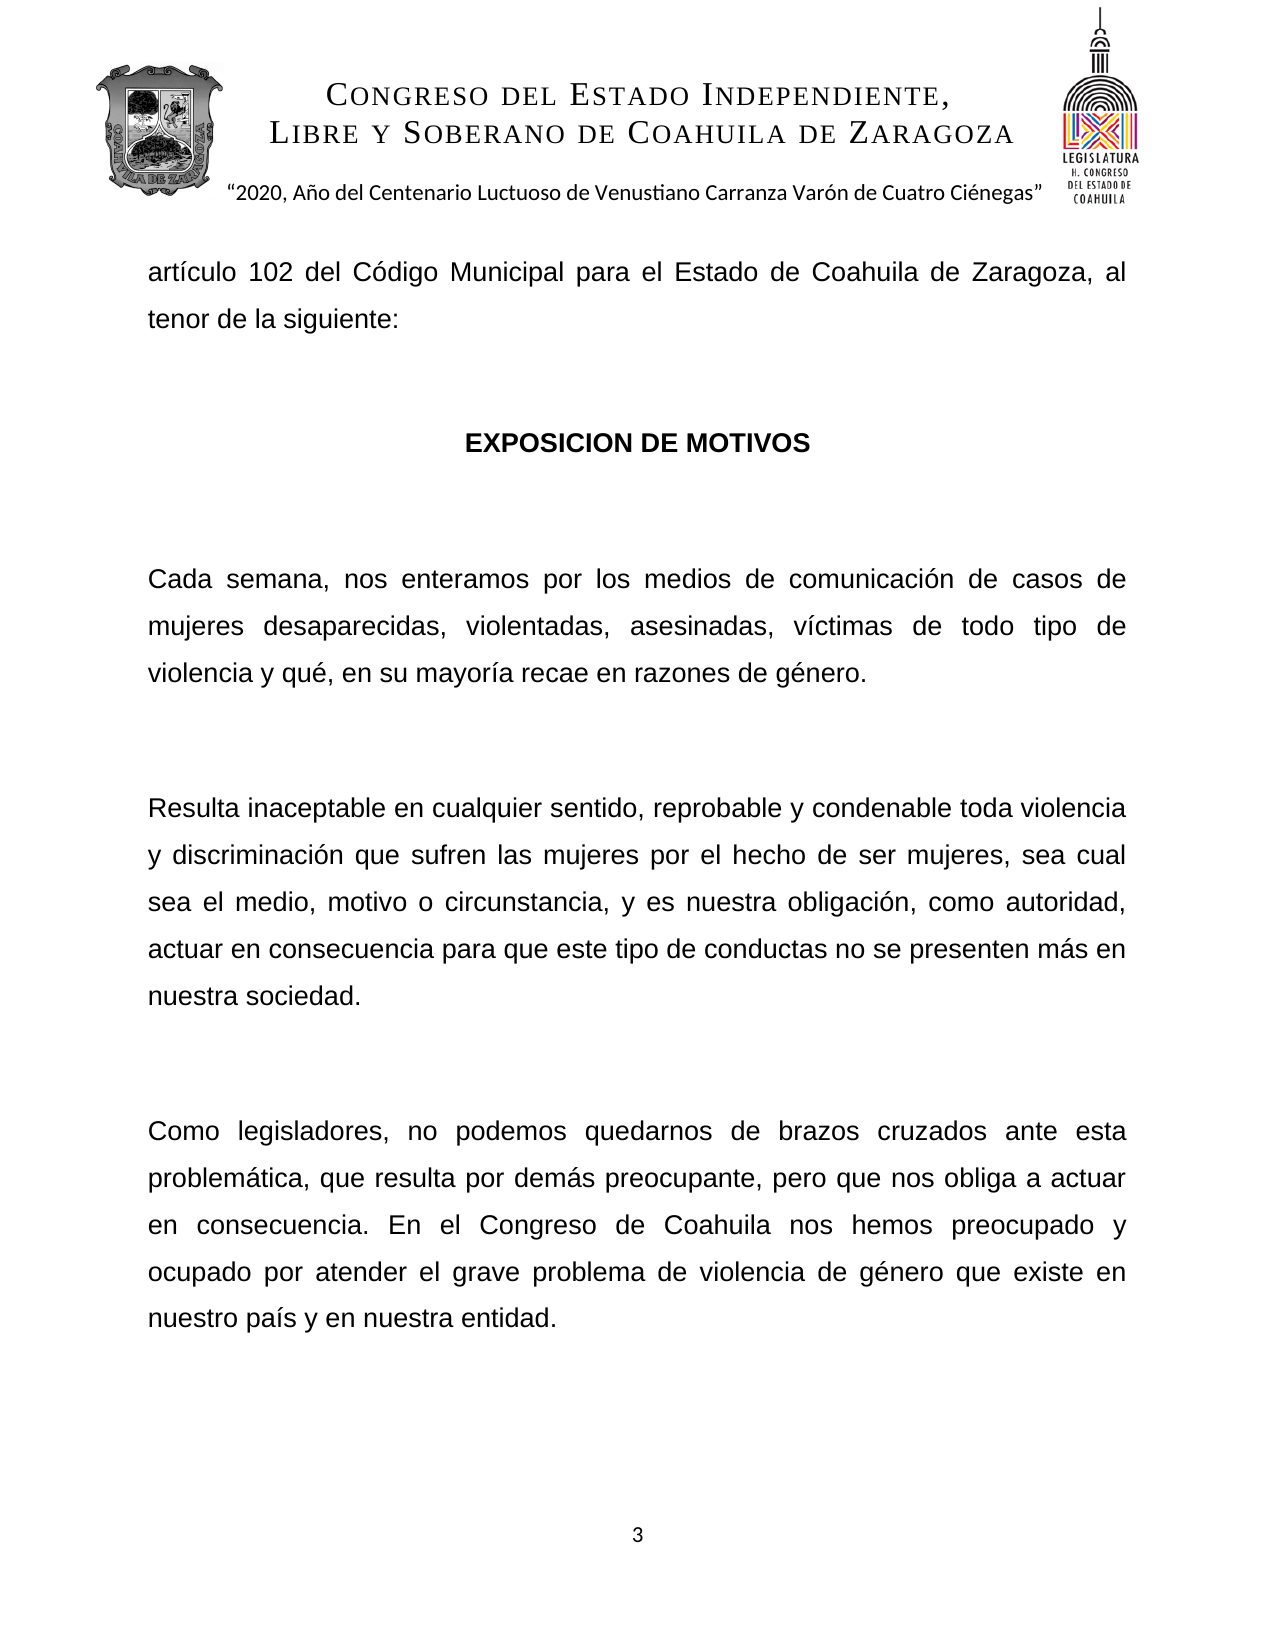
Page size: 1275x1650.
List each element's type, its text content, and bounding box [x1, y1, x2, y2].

picture [1036, 6, 1164, 204]
text Cada semana, nos enteramos por los medios de comunicación de casos de mujeres desaparecidas, violentadas, asesinadas, víctimas de todo tipo de violencia y qué, en su mayoría recae en razones de género. [148, 563, 1127, 688]
text EXPOSICION DE MOTIVOS [148, 427, 1127, 459]
picture [95, 62, 225, 199]
text Como legisladores, no podemos quedarnos de brazos cruzados ante esta problemática, que resulta por demás preocupante, pero que nos obliga a actuar en consecuencia. En el Congreso de Coahuila nos hemos preocupado y ocupado por atender el grave problema de violencia de género que existe en nuestro país y en nuestra entidad. [148, 1115, 1127, 1334]
text Resulta inaceptable en cualquier sentido, reprobable y condenable toda violencia y discriminación que sufren las mujeres por el hecho de ser mujeres, sea cual sea el medio, motivo o circunstancia, y es nuestra obligación, como autoridad, actuar en consecuencia para que este tipo de conductas no se presenten más en nuestra sociedad. [148, 792, 1127, 1011]
